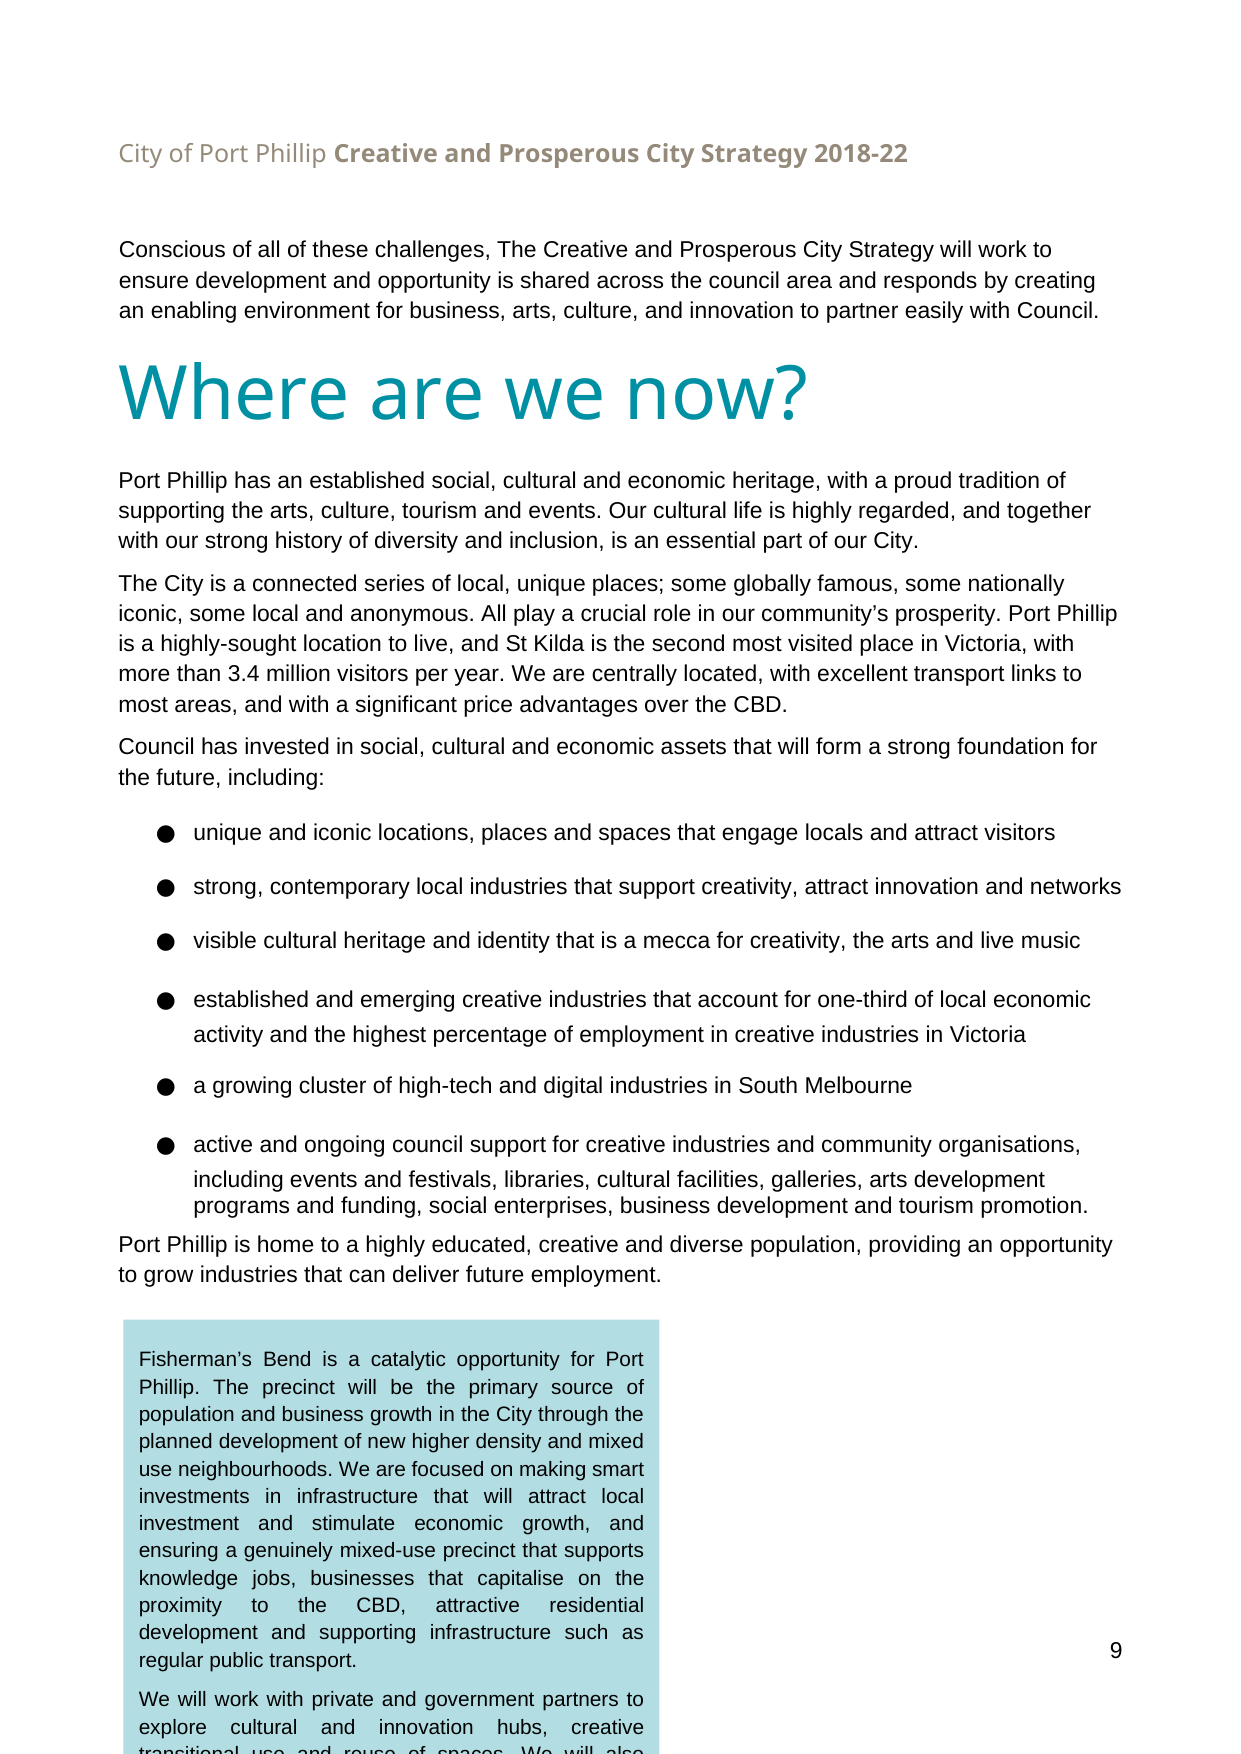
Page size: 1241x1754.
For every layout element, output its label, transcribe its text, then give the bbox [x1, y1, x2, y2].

list Conscious of all of these challenges, The Creative and Prosperous City Strategy will work to ensure development and opportunity is shared across the council area and responds by creating an enabling environment for business, arts, culture, and innovation to partner easily with Council. [119, 236, 1122, 323]
list visible cultural heritage and identity that is a mecca for creativity, the arts and live music [156, 914, 1122, 961]
subtitle Where are we now? [118, 339, 1122, 442]
text The City is a connected series of local, unique places; some globally famous, some nationally iconic, some local and anonymous. All play a crucial role in our community’s prosperity. Port Phillip is a highly-sought location to live, and St Kilda is the second most visited place in Victoria, with more than 3.4 million visitors per year. We are centrally located, with excellent transport links to most areas, and with a significant price advantages over the CBD. [118, 570, 1122, 717]
text Port Phillip has an established social, cultural and economic heritage, with a proud tradition of supporting the arts, culture, tourism and events. Our cultural life is highly regarded, and together with our strong history of diversity and inclusion, is an essential part of our City. [118, 467, 1122, 553]
list active and ongoing council support for creative industries and community organisations, including events and festivals, libraries, cultural facilities, galleries, arts development programs and funding, social enterprises, business development and tourism promotion. [156, 1119, 1122, 1219]
list unique and iconic locations, places and spaces that engage locals and attract visitors [156, 806, 1122, 853]
text Council has invested in social, cultural and economic assets that will form a strong foundation for the future, including: [118, 733, 1122, 790]
list a growing cluster of high-tech and digital industries in South Melbourne [156, 1059, 1122, 1106]
list strong, contemporary local industries that support creativity, attract innovation and networks [156, 860, 1122, 907]
text Port Phillip is home to a highly educated, creative and diverse population, providing an opportunity to grow industries that can deliver future employment. [118, 1231, 1122, 1288]
list established and emerging creative industries that account for one-third of local economic activity and the highest percentage of employment in creative industries in Victoria [156, 974, 1122, 1047]
